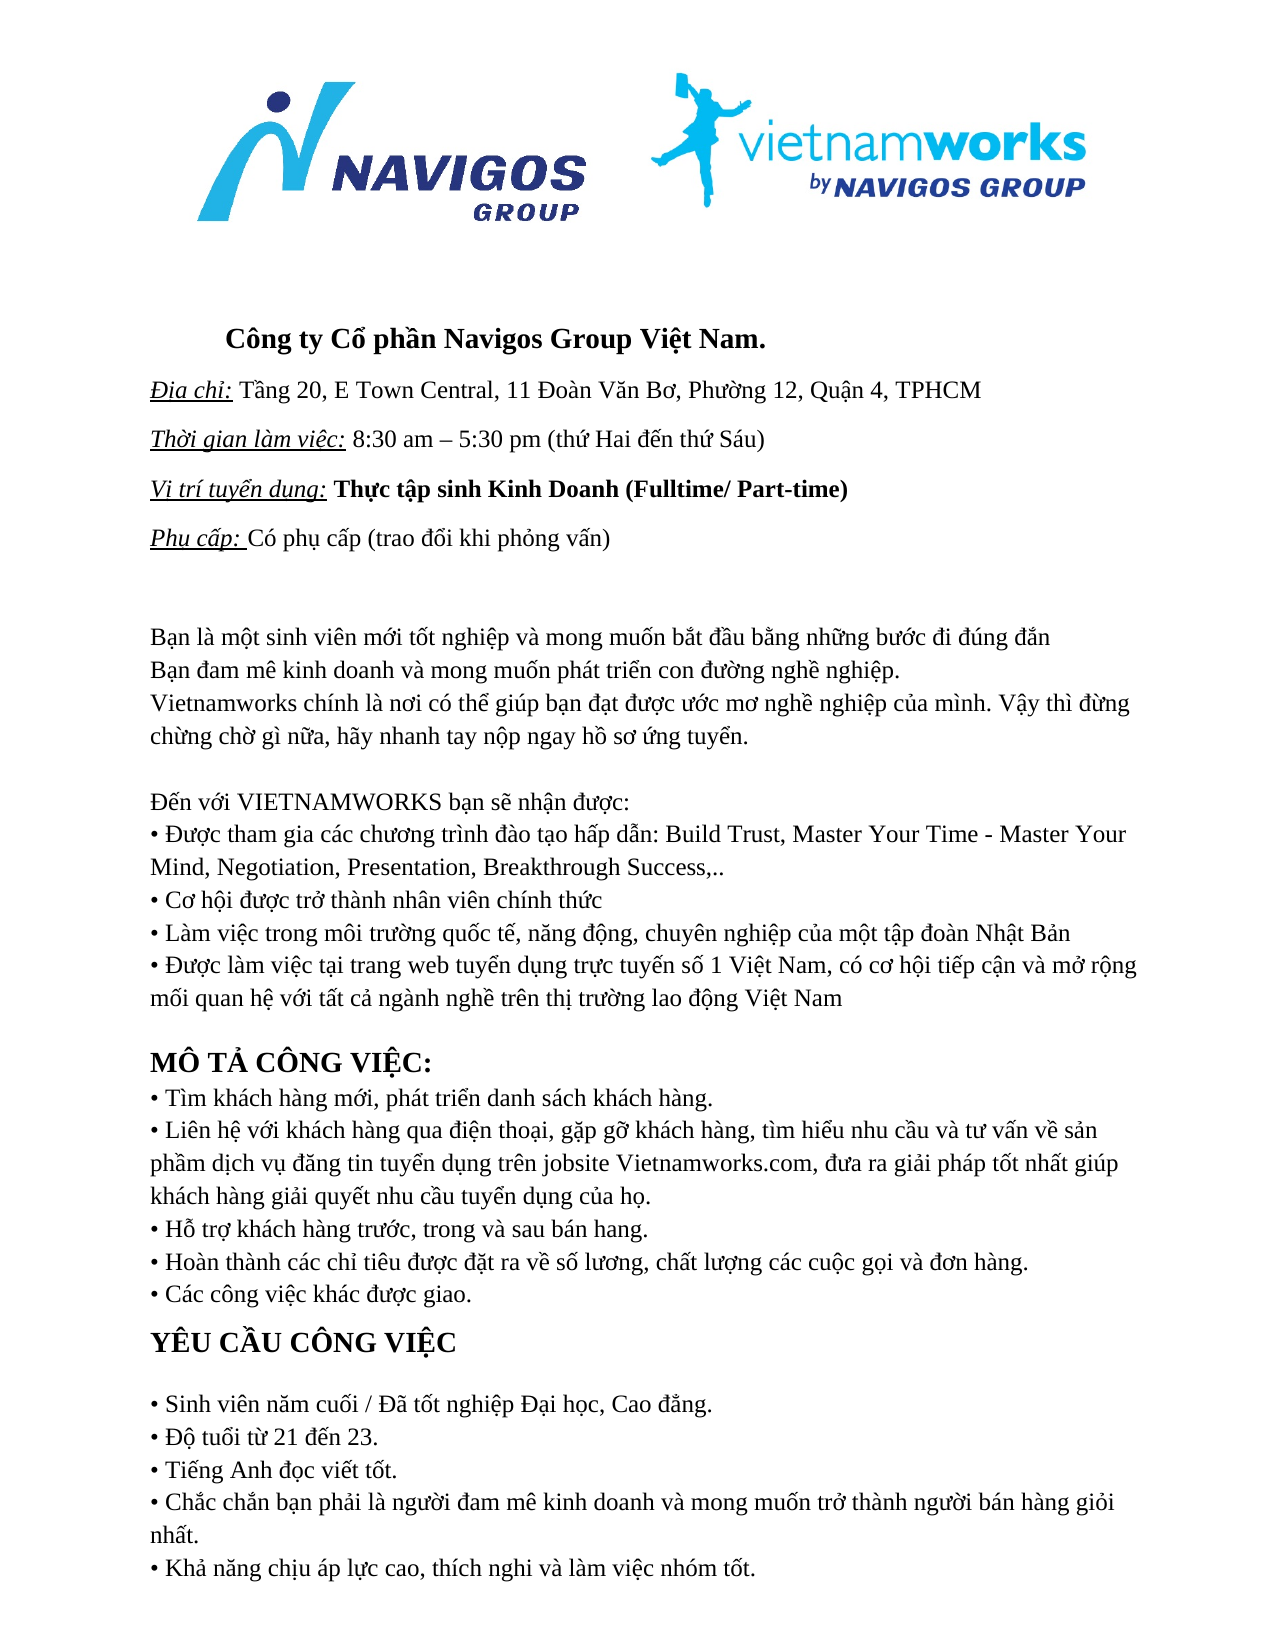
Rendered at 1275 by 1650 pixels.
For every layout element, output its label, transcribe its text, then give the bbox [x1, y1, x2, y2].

text Địa chỉ: Tầng 20, E Town Central, 11 Đoàn Văn Bơ, Phường 12, Quận 4, TPHCM [150, 371, 1153, 404]
text Công ty Cổ phần Navigos Group Việt Nam. [150, 321, 1153, 354]
text Phụ cấp: Có phụ cấp (trao đổi khi phỏng vấn) [150, 519, 1153, 552]
text Vị trí tuyển dụng: Thực tập sinh Kinh Doanh (Fulltime/ Part-time) [150, 470, 1153, 503]
text • Sinh viên năm cuối / Đã tốt nghiệp Đại học, Cao đẳng. • Độ tuổi từ 21 đến 23. • Tiếng Anh đọc viết tốt. • Chắc chắn bạn phải là người đam mê kinh doanh và mong muốn trở thành người bán hàng giỏi nhất. • Khả năng chịu áp lực cao, thích nghi và làm việc nhóm tốt. [150, 1385, 1153, 1582]
text Bạn là một sinh viên mới tốt nghiệp và mong muốn bắt đầu bằng những bước đi đúng đắn Bạn đam mê kinh doanh và mong muốn phát triển con đường nghề nghiệp. Vietnamworks chính là nơi có thể giúp bạn đạt được ước mơ nghề nghiệp của mình. Vậy thì đừng chừng chờ gì nữa, hãy nhanh tay nộp ngay hồ sơ ứng tuyển. Đến với VIETNAMWORKS bạn sẽ nhận được: • Được tham gia các chương trình đào tạo hấp dẫn: Build Trust, Master Your Time - Master Your Mind, Negotiation, Presentation, Breakthrough Success,.. • Cơ hội được trở thành nhân viên chính thức • Làm việc trong môi trường quốc tế, năng động, chuyên nghiệp của một tập đoàn Nhật Bản • Được làm việc tại trang web tuyển dụng trực tuyến số 1 Việt Nam, có cơ hội tiếp cận và mở rộng mối quan hệ với tất cả ngành nghề trên thị trường lao động Việt Nam MÔ TẢ CÔNG VIỆC: • Tìm khách hàng mới, phát triển danh sách khách hàng. • Liên hệ với khách hàng qua điện thoại, gặp gỡ khách hàng, tìm hiểu nhu cầu và tư vấn về sản phầm dịch vụ đăng tin tuyển dụng trên jobsite Vietnamworks.com, đưa ra giải pháp tốt nhất giúp khách hàng giải quyết nhu cầu tuyển dụng của họ. • Hỗ trợ khách hàng trước, trong và sau bán hang. • Hoàn thành các chỉ tiêu được đặt ra về số lương, chất lượng các cuộc gọi và đơn hàng. • Các công việc khác được giao. [150, 618, 1153, 1308]
text YÊU CẦU CÔNG VIỆC [150, 1325, 1153, 1358]
picture [156, 46, 1110, 255]
text Thời gian làm việc: 8:30 am – 5:30 pm (thứ Hai đến thứ Sáu) [150, 421, 1153, 453]
